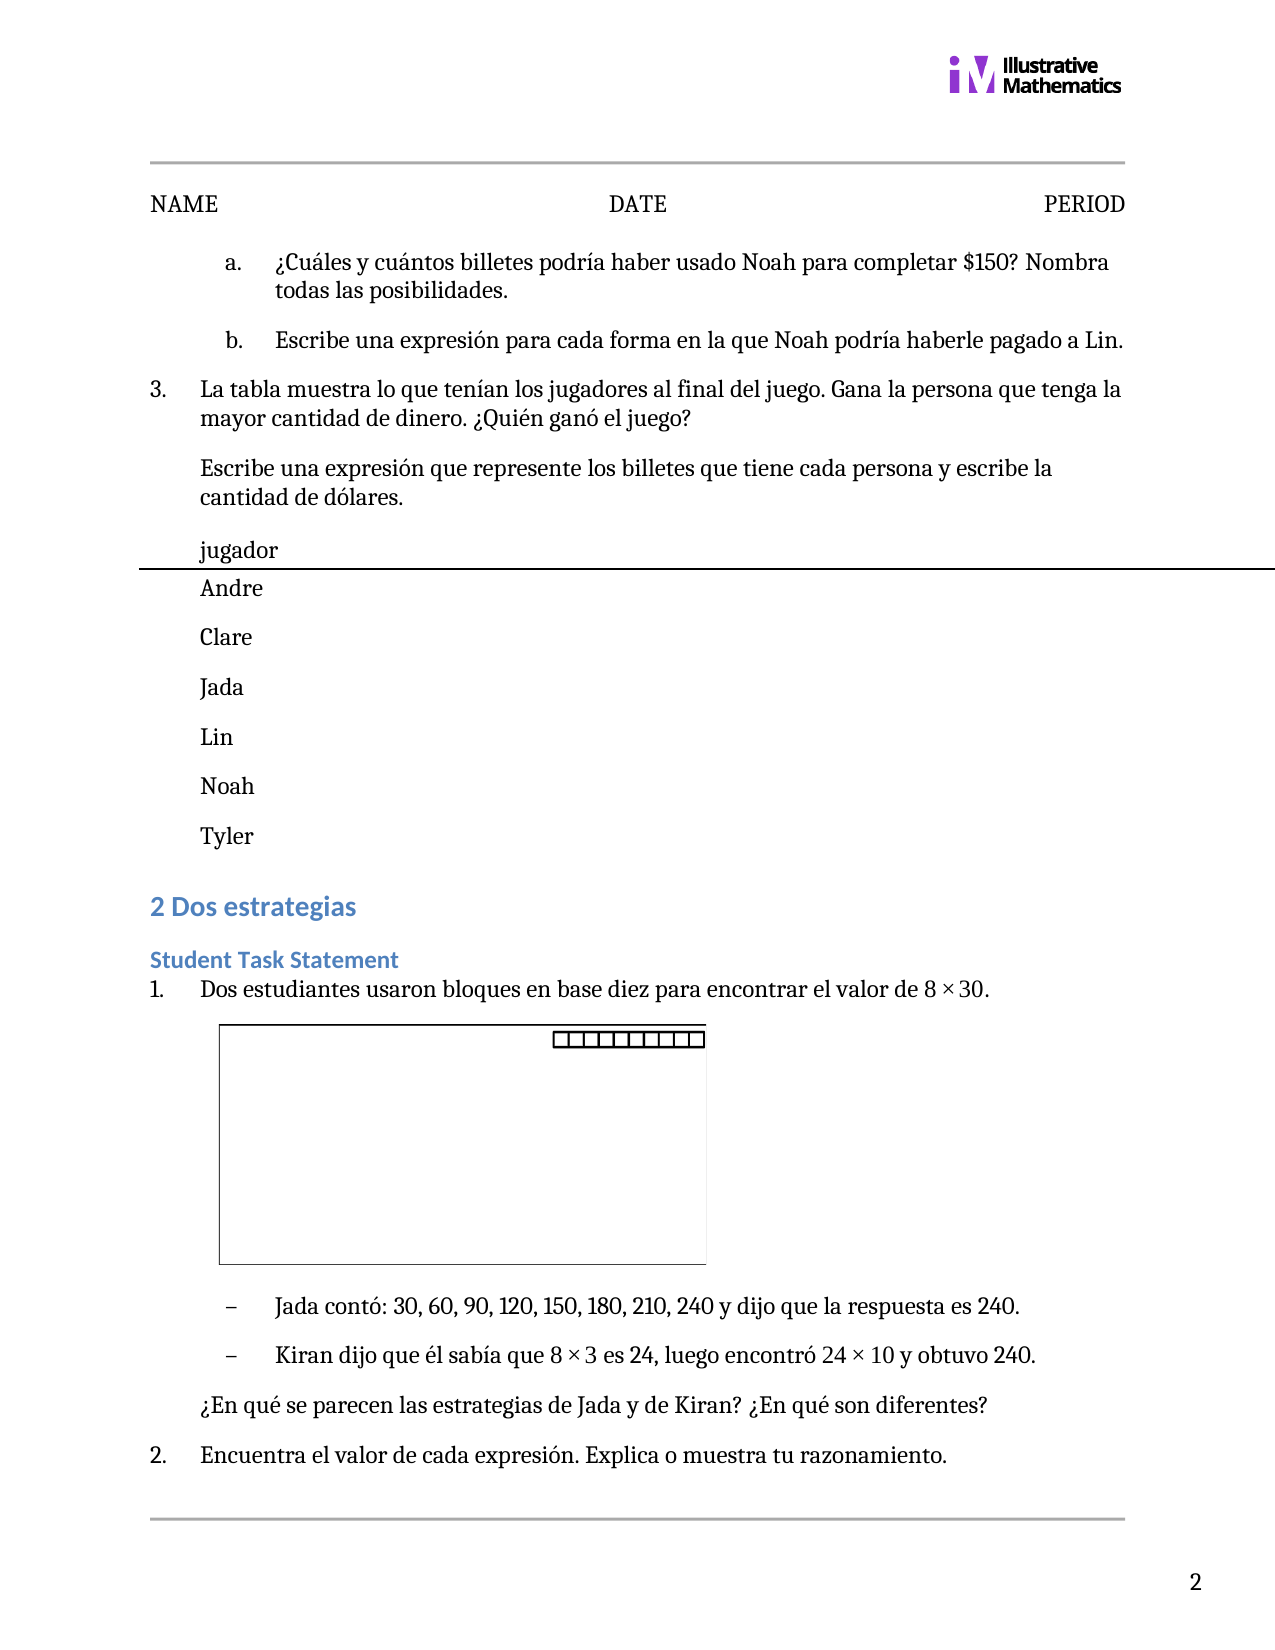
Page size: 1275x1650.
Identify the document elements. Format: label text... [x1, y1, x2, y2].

subtitle 2 Dos estrategias [150, 888, 1125, 924]
list La tabla muestra lo que tenían los jugadores al final del juego. Gana la persona que tenga la mayor cantidad de dinero. ¿Quién ganó el juego? [150, 375, 1125, 433]
table_header jugador [139, 532, 1275, 568]
list ¿Cuáles y cuántos billetes podría haber usado Noah para completar $150? Nombra todas las posibilidades. [225, 247, 1125, 305]
list Jada contó: 30, 60, 90, 120, 150, 180, 210, 240 y dijo que la respuesta es 240. [225, 1292, 1125, 1321]
list Encuentra el valor de cada expresión. Explica o muestra tu razonamiento. [150, 1441, 1125, 1469]
table_cell Tyler [139, 818, 1275, 867]
picture [949, 55, 1121, 93]
list Dos estudiantes usaron bloques en base diez para encontrar el valor de . [150, 975, 1125, 1004]
list Escribe una expresión que represente los billetes que tiene cada persona y escribe la cantidad de dólares. [150, 454, 1125, 511]
picture [218, 1024, 707, 1265]
list ¿En qué se parecen las estrategias de Jada y de Kiran? ¿En qué son diferentes? [150, 1391, 1125, 1420]
table_cell Clare [139, 620, 1275, 669]
table_cell Andre [139, 570, 1275, 619]
table_cell Noah [139, 768, 1275, 818]
list Kiran dijo que él sabía que es 24, luego encontró y obtuvo 240. [225, 1341, 1125, 1370]
list Escribe una expresión para cada forma en la que Noah podría haberle pagado a Lin. [225, 326, 1125, 354]
table_cell Jada [139, 669, 1275, 719]
table_cell Lin [139, 719, 1275, 768]
subtitle Student Task Statement [150, 945, 1125, 975]
